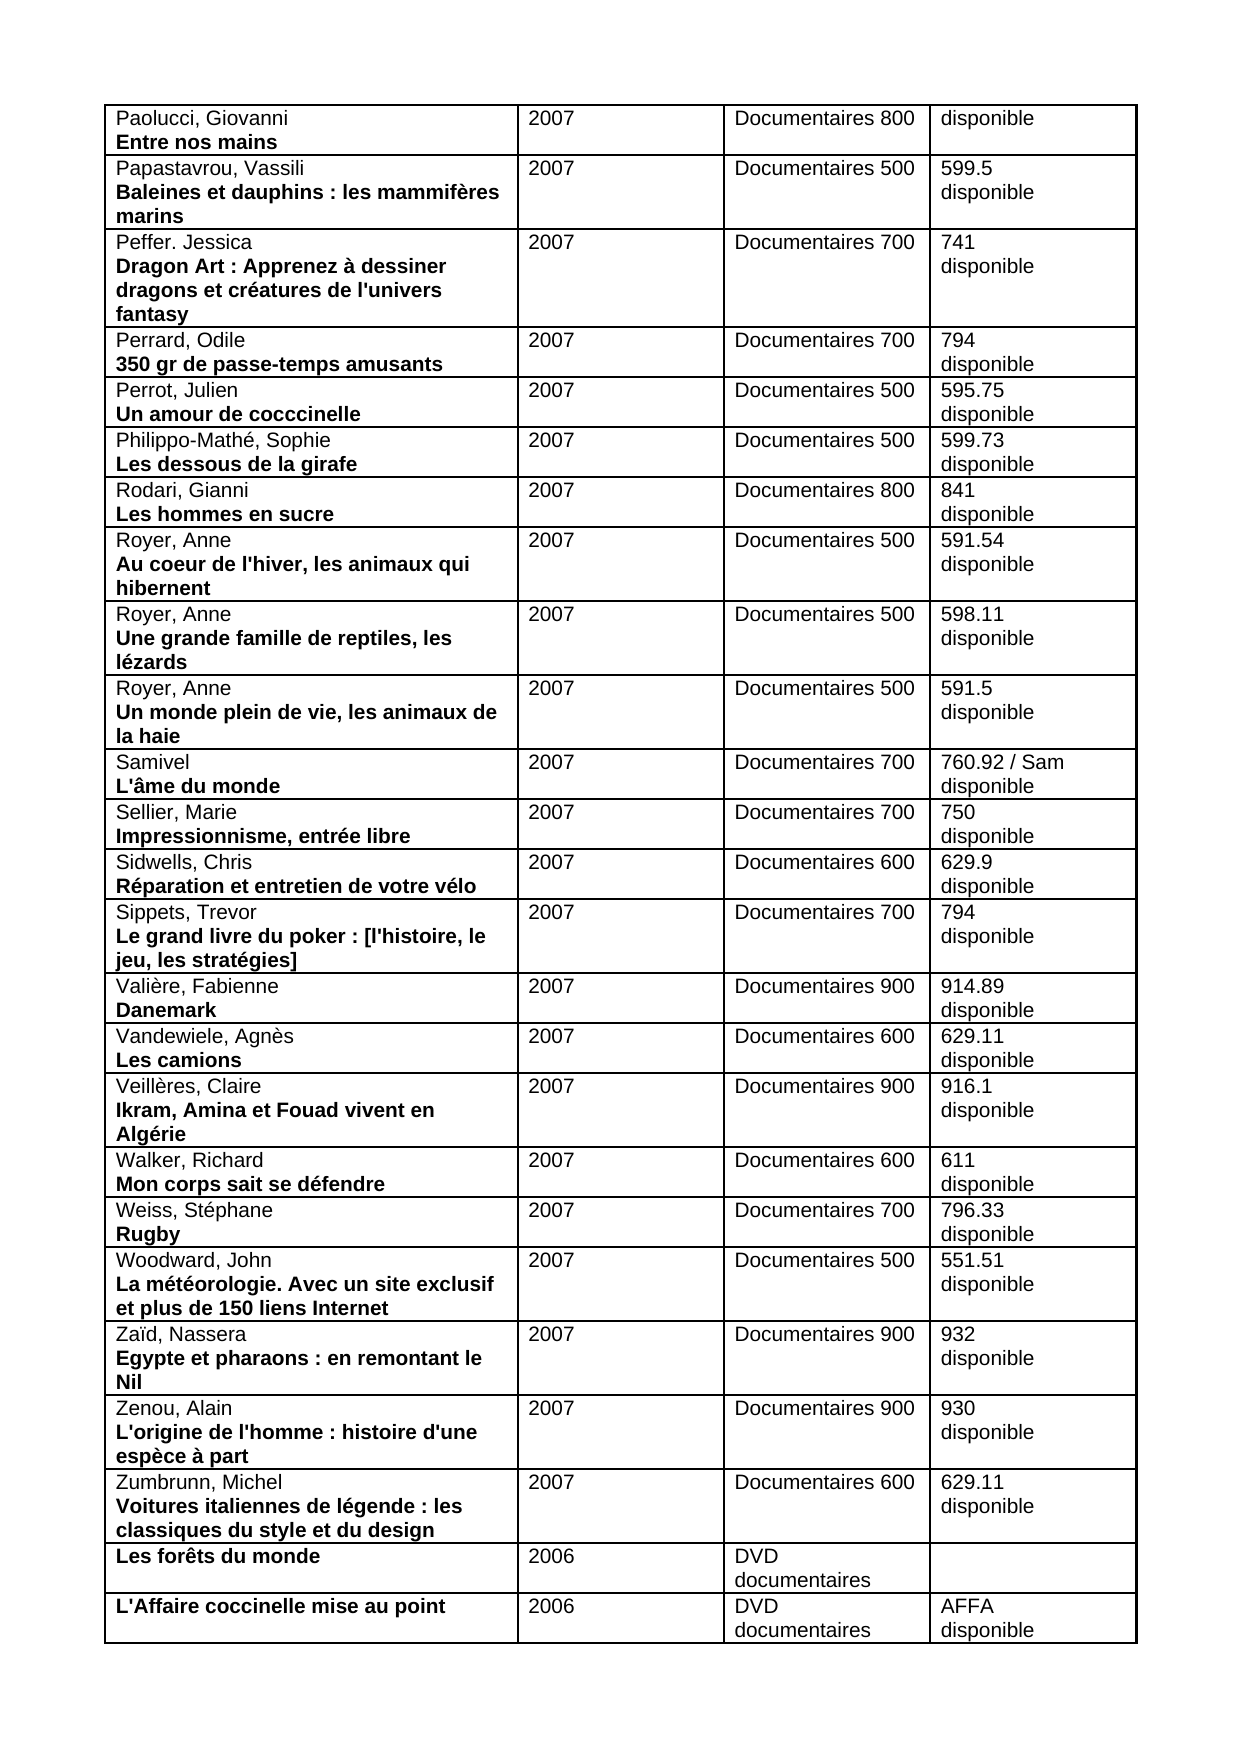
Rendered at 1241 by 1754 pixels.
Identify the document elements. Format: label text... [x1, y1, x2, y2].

table_cell Walker, Richard Mon corps sait se défendre [106, 1148, 517, 1196]
table_cell 2007 [519, 602, 723, 674]
table_cell Documentaires 700 [725, 750, 929, 798]
table_cell Documentaires 800 [725, 478, 929, 526]
table_cell 2007 [519, 156, 723, 228]
table_cell Documentaires 700 [725, 328, 929, 376]
table_cell 741 disponible [931, 230, 1135, 326]
table_cell 591.5 disponible [931, 676, 1135, 748]
table_cell Royer, Anne Un monde plein de vie, les animaux de la haie [106, 676, 517, 748]
table_cell 916.1 disponible [931, 1074, 1135, 1146]
table_cell Documentaires 900 [725, 1396, 929, 1468]
table_cell 794 disponible [931, 328, 1135, 376]
table_cell 794 disponible [931, 900, 1135, 972]
table_cell 2007 [519, 1322, 723, 1394]
table_cell 2006 [519, 1594, 723, 1642]
table_cell 750 disponible [931, 800, 1135, 848]
table_cell Documentaires 700 [725, 800, 929, 848]
table_cell 2007 [519, 478, 723, 526]
table_cell Documentaires 500 [725, 156, 929, 228]
table_cell 2007 [519, 1024, 723, 1072]
table_cell 595.75 disponible [931, 378, 1135, 426]
table_cell Documentaires 900 [725, 1322, 929, 1394]
table_cell 2007 [519, 528, 723, 600]
table_cell Papastavrou, Vassili Baleines et dauphins : les mammifères marins [106, 156, 517, 228]
table_cell 2007 [519, 1198, 723, 1246]
table_cell disponible [931, 106, 1135, 154]
table_cell Documentaires 600 [725, 1024, 929, 1072]
table_cell Peffer. Jessica Dragon Art : Apprenez à dessiner dragons et créatures de l'univers fantasy [106, 230, 517, 326]
table_cell Documentaires 500 [725, 602, 929, 674]
table_cell AFFA disponible [931, 1594, 1135, 1642]
table_cell Documentaires 600 [725, 1470, 929, 1542]
table_cell 629.11 disponible [931, 1024, 1135, 1072]
table_cell 2007 [519, 800, 723, 848]
table_cell L'Affaire coccinelle mise au point [106, 1594, 517, 1642]
table_cell Woodward, John La météorologie. Avec un site exclusif et plus de 150 liens Internet [106, 1248, 517, 1320]
table_cell Documentaires 600 [725, 850, 929, 898]
table_cell Documentaires 900 [725, 974, 929, 1022]
table_cell Samivel L'âme du monde [106, 750, 517, 798]
table_cell Documentaires 500 [725, 528, 929, 600]
table_cell DVD documentaires [725, 1544, 929, 1592]
table_cell 841 disponible [931, 478, 1135, 526]
table_cell 591.54 disponible [931, 528, 1135, 600]
table_cell Philippo-Mathé, Sophie Les dessous de la girafe [106, 428, 517, 476]
table_cell Documentaires 500 [725, 1248, 929, 1320]
table_cell Vandewiele, Agnès Les camions [106, 1024, 517, 1072]
table_cell 2007 [519, 900, 723, 972]
table_cell 2007 [519, 850, 723, 898]
table_cell Documentaires 900 [725, 1074, 929, 1146]
table_cell 629.9 disponible [931, 850, 1135, 898]
table_cell 2007 [519, 1148, 723, 1196]
table_cell Valière, Fabienne Danemark [106, 974, 517, 1022]
table_cell 914.89 disponible [931, 974, 1135, 1022]
table_cell Royer, Anne Une grande famille de reptiles, les lézards [106, 602, 517, 674]
table_cell DVD documentaires [725, 1594, 929, 1642]
table_cell 932 disponible [931, 1322, 1135, 1394]
table_cell Zumbrunn, Michel Voitures italiennes de légende : les classiques du style et du design [106, 1470, 517, 1542]
table_cell Documentaires 600 [725, 1148, 929, 1196]
table_cell Documentaires 800 [725, 106, 929, 154]
table_cell 2007 [519, 106, 723, 154]
table_cell Weiss, Stéphane Rugby [106, 1198, 517, 1246]
table_cell 611 disponible [931, 1148, 1135, 1196]
table_cell 2006 [519, 1544, 723, 1592]
table_cell 629.11 disponible [931, 1470, 1135, 1542]
table_cell Zaïd, Nassera Egypte et pharaons : en remontant le Nil [106, 1322, 517, 1394]
table_cell 796.33 disponible [931, 1198, 1135, 1246]
table_cell 551.51 disponible [931, 1248, 1135, 1320]
table_cell Royer, Anne Au coeur de l'hiver, les animaux qui hibernent [106, 528, 517, 600]
table_cell Paolucci, Giovanni Entre nos mains [106, 106, 517, 154]
table_cell [931, 1544, 1135, 1592]
table_cell Zenou, Alain L'origine de l'homme : histoire d'une espèce à part [106, 1396, 517, 1468]
table_cell 599.5 disponible [931, 156, 1135, 228]
table_cell Perrard, Odile 350 gr de passe-temps amusants [106, 328, 517, 376]
table_cell 599.73 disponible [931, 428, 1135, 476]
table_cell 598.11 disponible [931, 602, 1135, 674]
table_cell Perrot, Julien Un amour de cocccinelle [106, 378, 517, 426]
table_cell 2007 [519, 1470, 723, 1542]
table_cell Sidwells, Chris Réparation et entretien de votre vélo [106, 850, 517, 898]
table_cell Veillères, Claire Ikram, Amina et Fouad vivent en Algérie [106, 1074, 517, 1146]
table_cell Documentaires 500 [725, 676, 929, 748]
table_cell 2007 [519, 676, 723, 748]
table_cell 2007 [519, 378, 723, 426]
table_cell 2007 [519, 428, 723, 476]
table_cell 930 disponible [931, 1396, 1135, 1468]
table_cell 2007 [519, 230, 723, 326]
table_cell Documentaires 500 [725, 378, 929, 426]
table_cell 2007 [519, 1248, 723, 1320]
table_cell Les forêts du monde [106, 1544, 517, 1592]
table_cell 2007 [519, 974, 723, 1022]
table_cell Sellier, Marie Impressionnisme, entrée libre [106, 800, 517, 848]
table_cell 760.92 / Sam disponible [931, 750, 1135, 798]
table_cell 2007 [519, 750, 723, 798]
table_cell Documentaires 700 [725, 900, 929, 972]
table_cell 2007 [519, 1074, 723, 1146]
table_cell Rodari, Gianni Les hommes en sucre [106, 478, 517, 526]
table_cell Sippets, Trevor Le grand livre du poker : [l'histoire, le jeu, les stratégies] [106, 900, 517, 972]
table_cell 2007 [519, 1396, 723, 1468]
table_cell 2007 [519, 328, 723, 376]
table_cell Documentaires 700 [725, 230, 929, 326]
table_cell Documentaires 500 [725, 428, 929, 476]
table_cell Documentaires 700 [725, 1198, 929, 1246]
